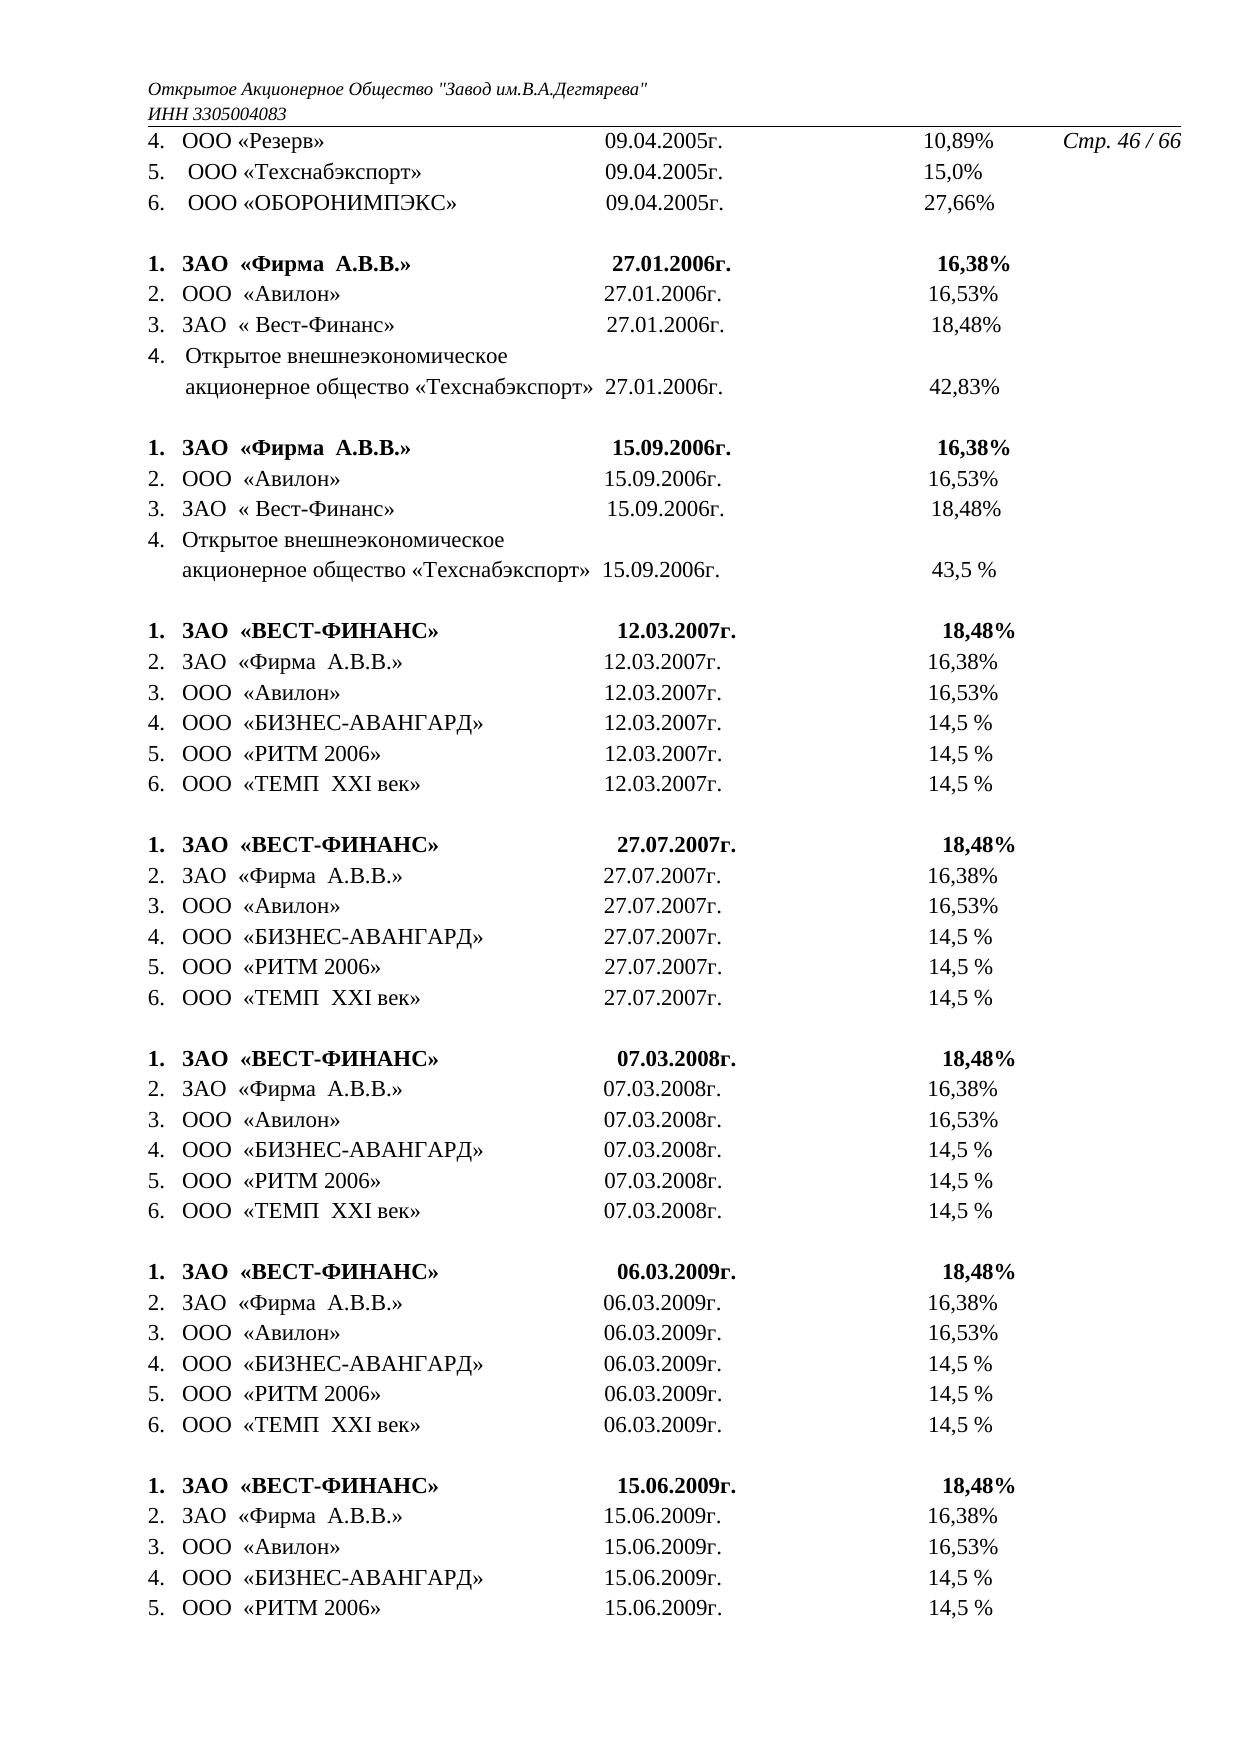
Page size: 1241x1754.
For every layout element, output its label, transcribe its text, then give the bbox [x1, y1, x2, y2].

text 4. ООО «БИЗНЕС-АВАНГАРД» 12.03.2007г. 14,5 % [148, 709, 1181, 735]
text 5. ООО «РИТМ 2006» 27.07.2007г. 14,5 % [148, 953, 1181, 979]
text 6. ООО «ТЕМП ХХI век» 06.03.2009г. 14,5 % [148, 1411, 1181, 1437]
text 2. ЗАО «Фирма А.В.В.» 12.03.2007г. 16,38% [148, 648, 1181, 674]
text акционерное общество «Техснабэкспорт» 15.09.2006г. 43,5 % [148, 556, 1181, 583]
subtitle 1. ЗАО «ВЕСТ-ФИНАНС» 07.03.2008г. 18,48% [148, 1045, 1181, 1071]
text 6. ООО «ТЕМП ХХI век» 27.07.2007г. 14,5 % [148, 984, 1181, 1010]
text 2. ЗАО «Фирма А.В.В.» 15.06.2009г. 16,38% [148, 1503, 1181, 1529]
text 2. ООО «Авилон» 27.01.2006г. 16,53% [148, 280, 1181, 306]
text 3. ООО «Авилон» 15.06.2009г. 16,53% [148, 1533, 1181, 1559]
text 2. ЗАО «Фирма А.В.В.» 07.03.2008г. 16,38% [148, 1075, 1181, 1102]
text 5. ООО «Техснабэкспорт» 09.04.2005г. 15,0% [148, 158, 1181, 184]
text 6. ООО «ТЕМП ХХI век» 12.03.2007г. 14,5 % [148, 770, 1181, 796]
text 3. ООО «Авилон» 27.07.2007г. 16,53% [148, 892, 1181, 918]
subtitle 1. ЗАО «Фирма А.В.В.» 15.09.2006г. 16,38% [148, 434, 1181, 461]
text 4. Открытое внешнеэкономическое [148, 526, 1181, 552]
list Открытое внешнеэкономическое [148, 341, 1181, 369]
subtitle 1. ЗАО «ВЕСТ-ФИНАНС» 06.03.2009г. 18,48% [148, 1258, 1181, 1285]
text 4. ООО «БИЗНЕС-АВАНГАРД» 07.03.2008г. 14,5 % [148, 1136, 1181, 1163]
text 5. ООО «РИТМ 2006» 12.03.2007г. 14,5 % [148, 739, 1181, 766]
subtitle 1. ЗАО «ВЕСТ-ФИНАНС» 15.06.2009г. 18,48% [148, 1472, 1181, 1498]
text 2. ЗАО «Фирма А.В.В.» 27.07.2007г. 16,38% [148, 862, 1181, 888]
text 6. ООО «ОБОРОНИМПЭКС» 09.04.2005г. 27,66% [148, 188, 1181, 215]
text 4. ООО «Резерв» 09.04.2005г. 10,89% [148, 127, 1181, 154]
text 3. ООО «Авилон» 06.03.2009г. 16,53% [148, 1319, 1181, 1346]
text 4. ООО «БИЗНЕС-АВАНГАРД» 06.03.2009г. 14,5 % [148, 1350, 1181, 1376]
text 2. ЗАО «Фирма А.В.В.» 06.03.2009г. 16,38% [148, 1289, 1181, 1315]
text 3. ООО «Авилон» 07.03.2008г. 16,53% [148, 1106, 1181, 1132]
text 4. ООО «БИЗНЕС-АВАНГАРД» 27.07.2007г. 14,5 % [148, 923, 1181, 949]
text 4. ООО «БИЗНЕС-АВАНГАРД» 15.06.2009г. 14,5 % [148, 1564, 1181, 1590]
text 3. ЗАО « Вест-Финанс» 27.01.2006г. 18,48% [148, 311, 1181, 337]
subtitle 1. ЗАО «Фирма А.В.В.» 27.01.2006г. 16,38% [148, 249, 1181, 276]
text 3. ООО «Авилон» 12.03.2007г. 16,53% [148, 678, 1181, 705]
text 5. ООО «РИТМ 2006» 15.06.2009г. 14,5 % [148, 1594, 1181, 1621]
text 3. ЗАО « Вест-Финанс» 15.09.2006г. 18,48% [148, 495, 1181, 522]
text 2. ООО «Авилон» 15.09.2006г. 16,53% [148, 465, 1181, 491]
subtitle 1. ЗАО «ВЕСТ-ФИНАНС» 12.03.2007г. 18,48% [148, 617, 1181, 644]
text 5. ООО «РИТМ 2006» 07.03.2008г. 14,5 % [148, 1167, 1181, 1193]
subtitle 1. ЗАО «ВЕСТ-ФИНАНС» 27.07.2007г. 18,48% [148, 831, 1181, 857]
text 5. ООО «РИТМ 2006» 06.03.2009г. 14,5 % [148, 1381, 1181, 1407]
text акционерное общество «Техснабэкспорт» 27.01.2006г. 42,83% [185, 373, 1181, 400]
text 6. ООО «ТЕМП ХХI век» 07.03.2008г. 14,5 % [148, 1197, 1181, 1224]
